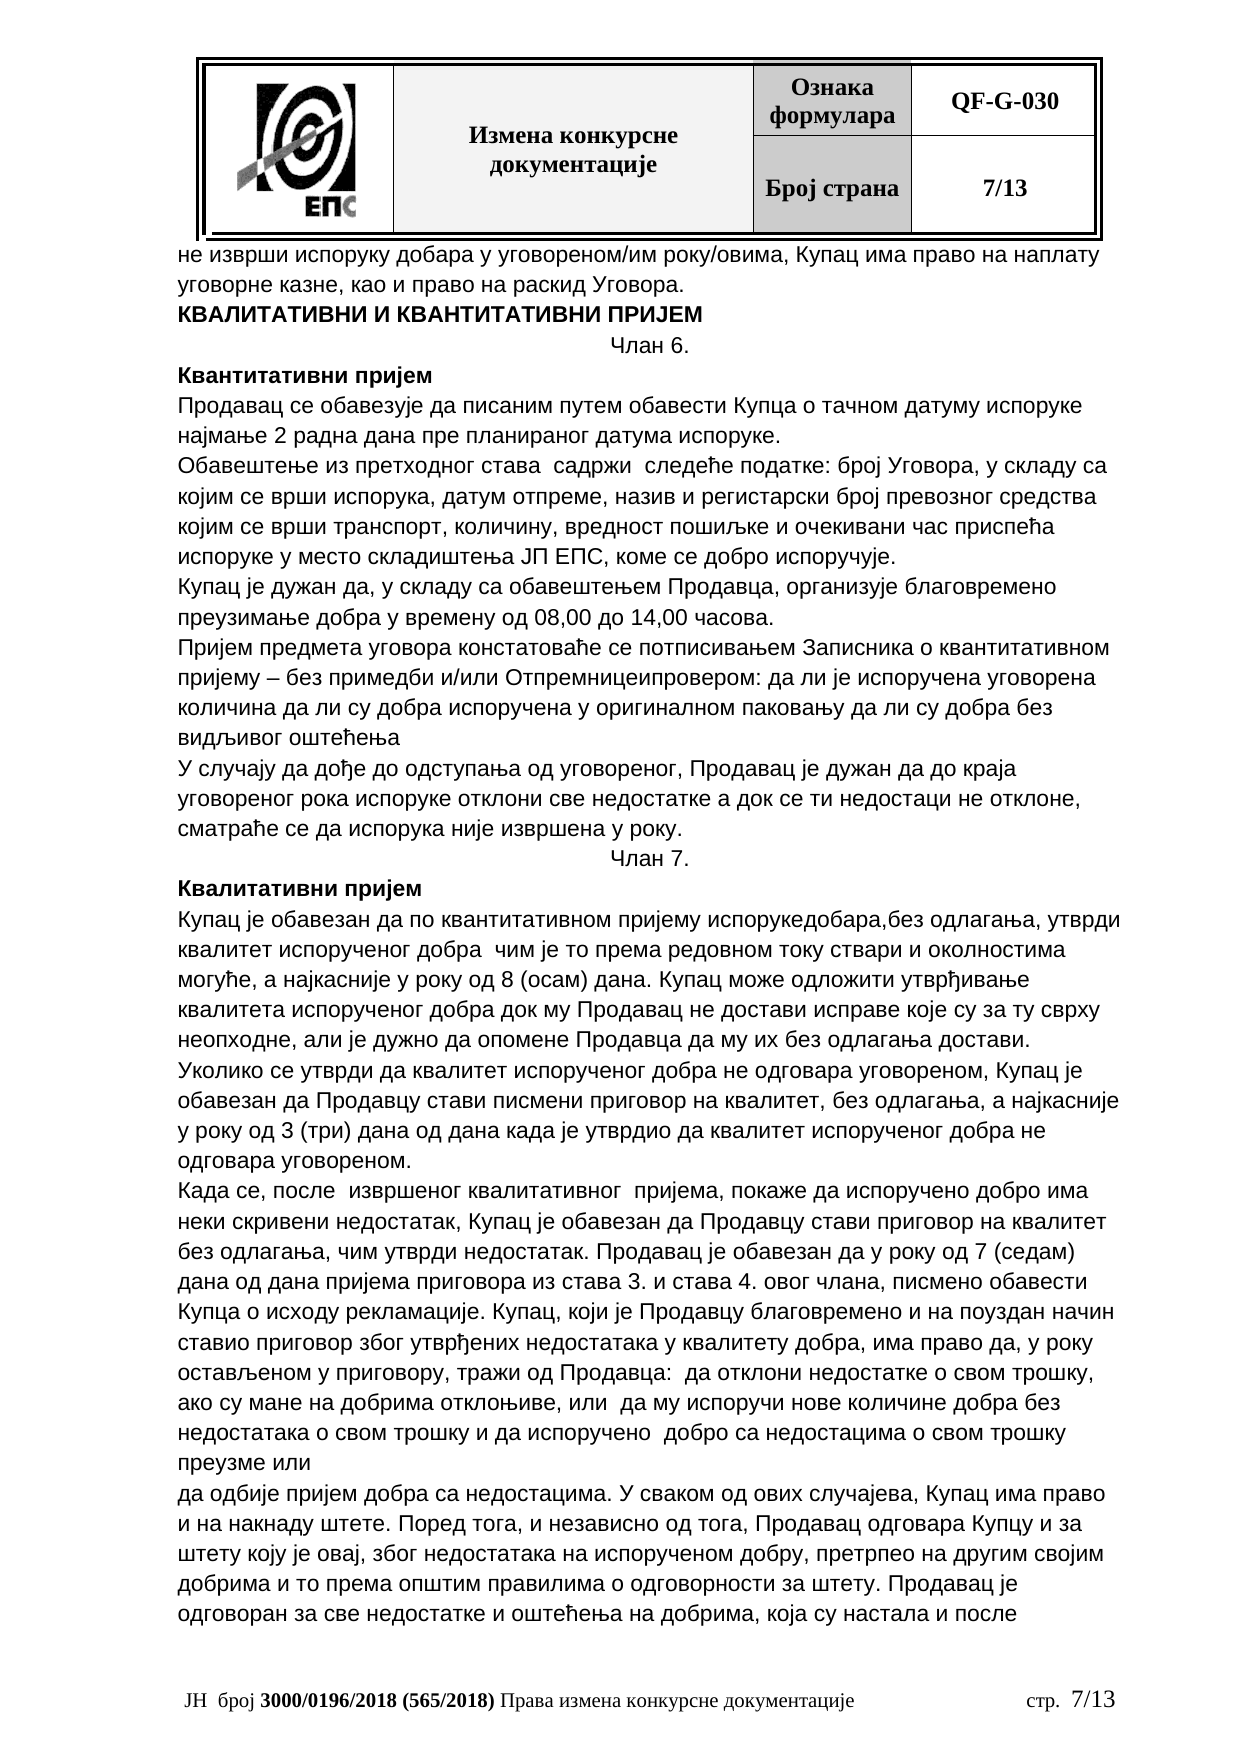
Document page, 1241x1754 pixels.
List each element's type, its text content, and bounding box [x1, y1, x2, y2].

text У случају да дође до одступања од уговореног, Продавац је дужан да до краја уговореног рока испоруке отклони све недостатке а док се ти недостаци не отклоне, сматраће се да испорука није извршена у року. [177, 754, 1122, 841]
text Продавац се обавезује да писаним путем обавести Купца о тачном датуму испоруке најмање 2 радна дана пре планираног датума испоруке. [177, 392, 1122, 448]
text Члан 7. [177, 845, 1122, 871]
text Пријем предмета уговора констатоваће се потписивањем Записника о квантитативном пријему – без примедби и/или Отпремницеипровером: да ли је испоручена уговорена количина да ли су добра испоручена у оригиналном паковању да ли су добра без видљивог оштећења [177, 634, 1122, 751]
text Члан 6. [177, 332, 1122, 358]
text Квалитативни пријем [177, 875, 1122, 902]
text Када се, после извршеног квалитативног пријема, покаже да испоручено добро има неки скривени недостатак, Купац је обавезан да Продавцу стави приговор на квалитет без одлагања, чим утврди недостатак. Продавац је обавезан да у року од 7 (седам) дана од дана пријема приговора из става 3. и става 4. овог члана, писмено обавести Купца о исходу рекламације. Купац, који је Продавцу благовремено и на поуздан начин ставио приговор због утврђених недостатака у квалитету добра, има право да, у року остављеном у приговору, тражи од Продавца: да отклони недостатке о свом трошку, ако су мане на добрима отклоњиве, или да му испоручи нове количине добра без недостатака о свом трошку и да испоручено добро са недостацима о свом трошку преузме или [177, 1177, 1122, 1476]
text Купац је дужан да, у складу са обавештењем Продавца, организује благовремено преузимање добра у времену од 08,00 до 14,00 часова. [177, 573, 1122, 630]
text КВАЛИТАТИВНИ И КВАНТИТАТИВНИ ПРИЈЕМ [177, 301, 1122, 328]
text Купац је обавезан да по квантитативном пријему испорукедобара,без одлагања, утврди квалитет испорученог добра чим је то према редовном току ствари и околностима могуће, а најкасније у року од 8 (осам) дана. Купац може одложити утврђивање квалитета испорученог добра док му Продавац не достави исправе које су за ту сврху неопходне, али је дужно да опомене Продавца да му их без одлагања достави. Уколико се утврди да квалитет испорученог добра не одговара уговореном, Купац је обавезан да Продавцу стави писмени приговор на квалитет, без одлагања, а најкасније у року од 3 (три) дана од дана кадa је утврдио да квалитет испорученог добра не одговара уговореном. [177, 906, 1122, 1173]
text Квантитативни пријем [177, 362, 1122, 388]
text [177, 161, 1122, 297]
text Обавештење из претходног става садржи следеће податке: број Уговора, у складу са којим се врши испорука, датум отпреме, назив и регистарски број превозног средства којим се врши транспорт, количину, вредност пошиљке и очекивани час приспећа испоруке у место складиштења ЈП ЕПС, коме се добро испоручује. [177, 452, 1122, 569]
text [177, 1479, 1122, 1627]
